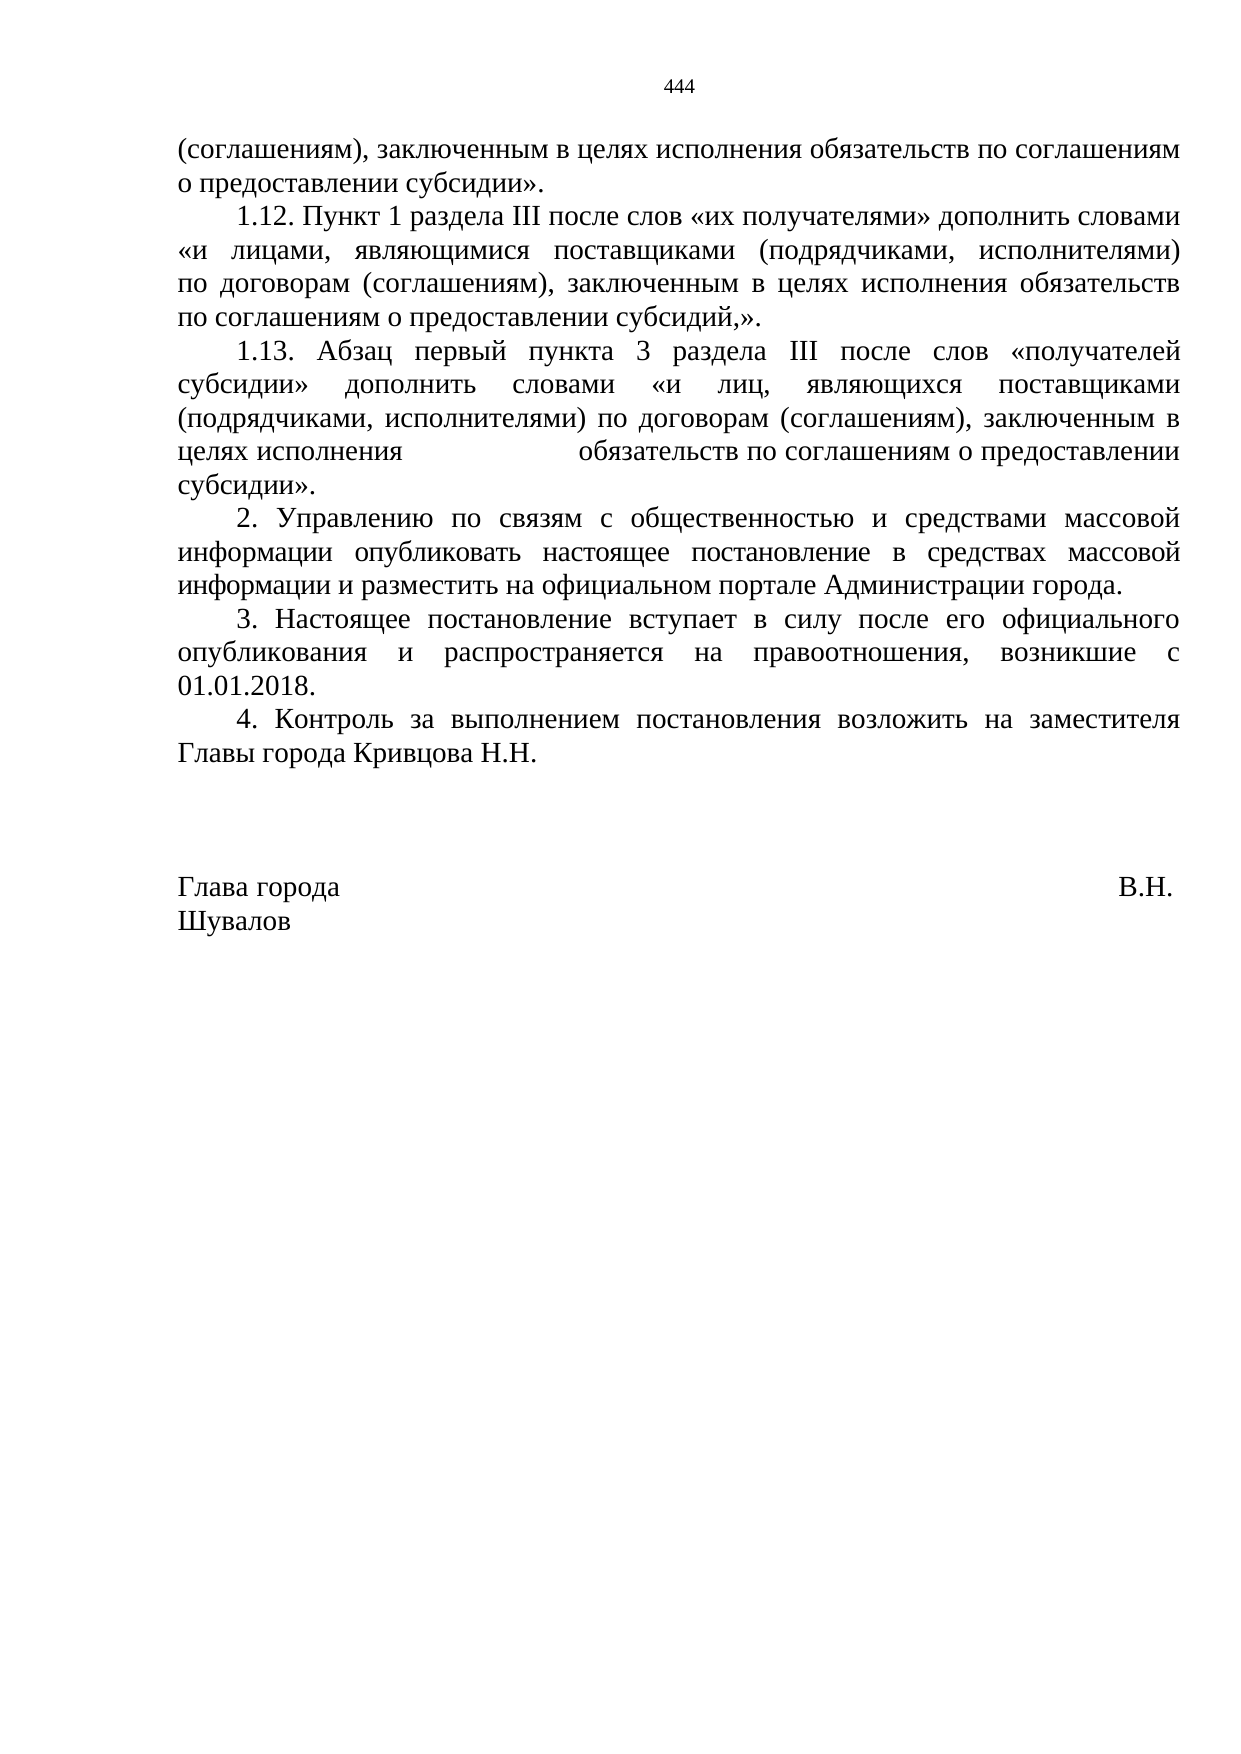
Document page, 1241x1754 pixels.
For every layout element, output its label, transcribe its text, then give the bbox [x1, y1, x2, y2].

text 1.13. Абзац первый пункта 3 раздела III после слов «получателей субсидии» дополнить словами «и лиц, являющихся поставщиками (подрядчиками, исполнителями) по договорам (соглашениям), заключенным в целях исполнения обязательств по соглашениям о предоставлении субсидии». [177, 333, 1181, 500]
text 1.12. Пункт 1 раздела III после слов «их получателями» дополнить словами «и лицами, являющимися поставщиками (подрядчиками, исполнителями) по договорам (соглашениям), заключенным в целях исполнения обязательств по соглашениям о предоставлении субсидий,». [177, 198, 1181, 333]
text 2. Управлению по связям с общественностью и средствами массовой информации опубликовать настоящее постановление в средствах массовой информации и разместить на официальном портале Администрации города. [177, 500, 1181, 601]
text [177, 131, 1181, 198]
text Глава города В.Н. Шувалов [177, 869, 1181, 936]
text 3. Настоящее постановление вступает в силу после его официального опубликования и распространяется на правоотношения, возникшие с 01.01.2018. [177, 601, 1181, 702]
text 4. Контроль за выполнением постановления возложить на заместителя Главы города Кривцова Н.Н. [177, 702, 1181, 769]
